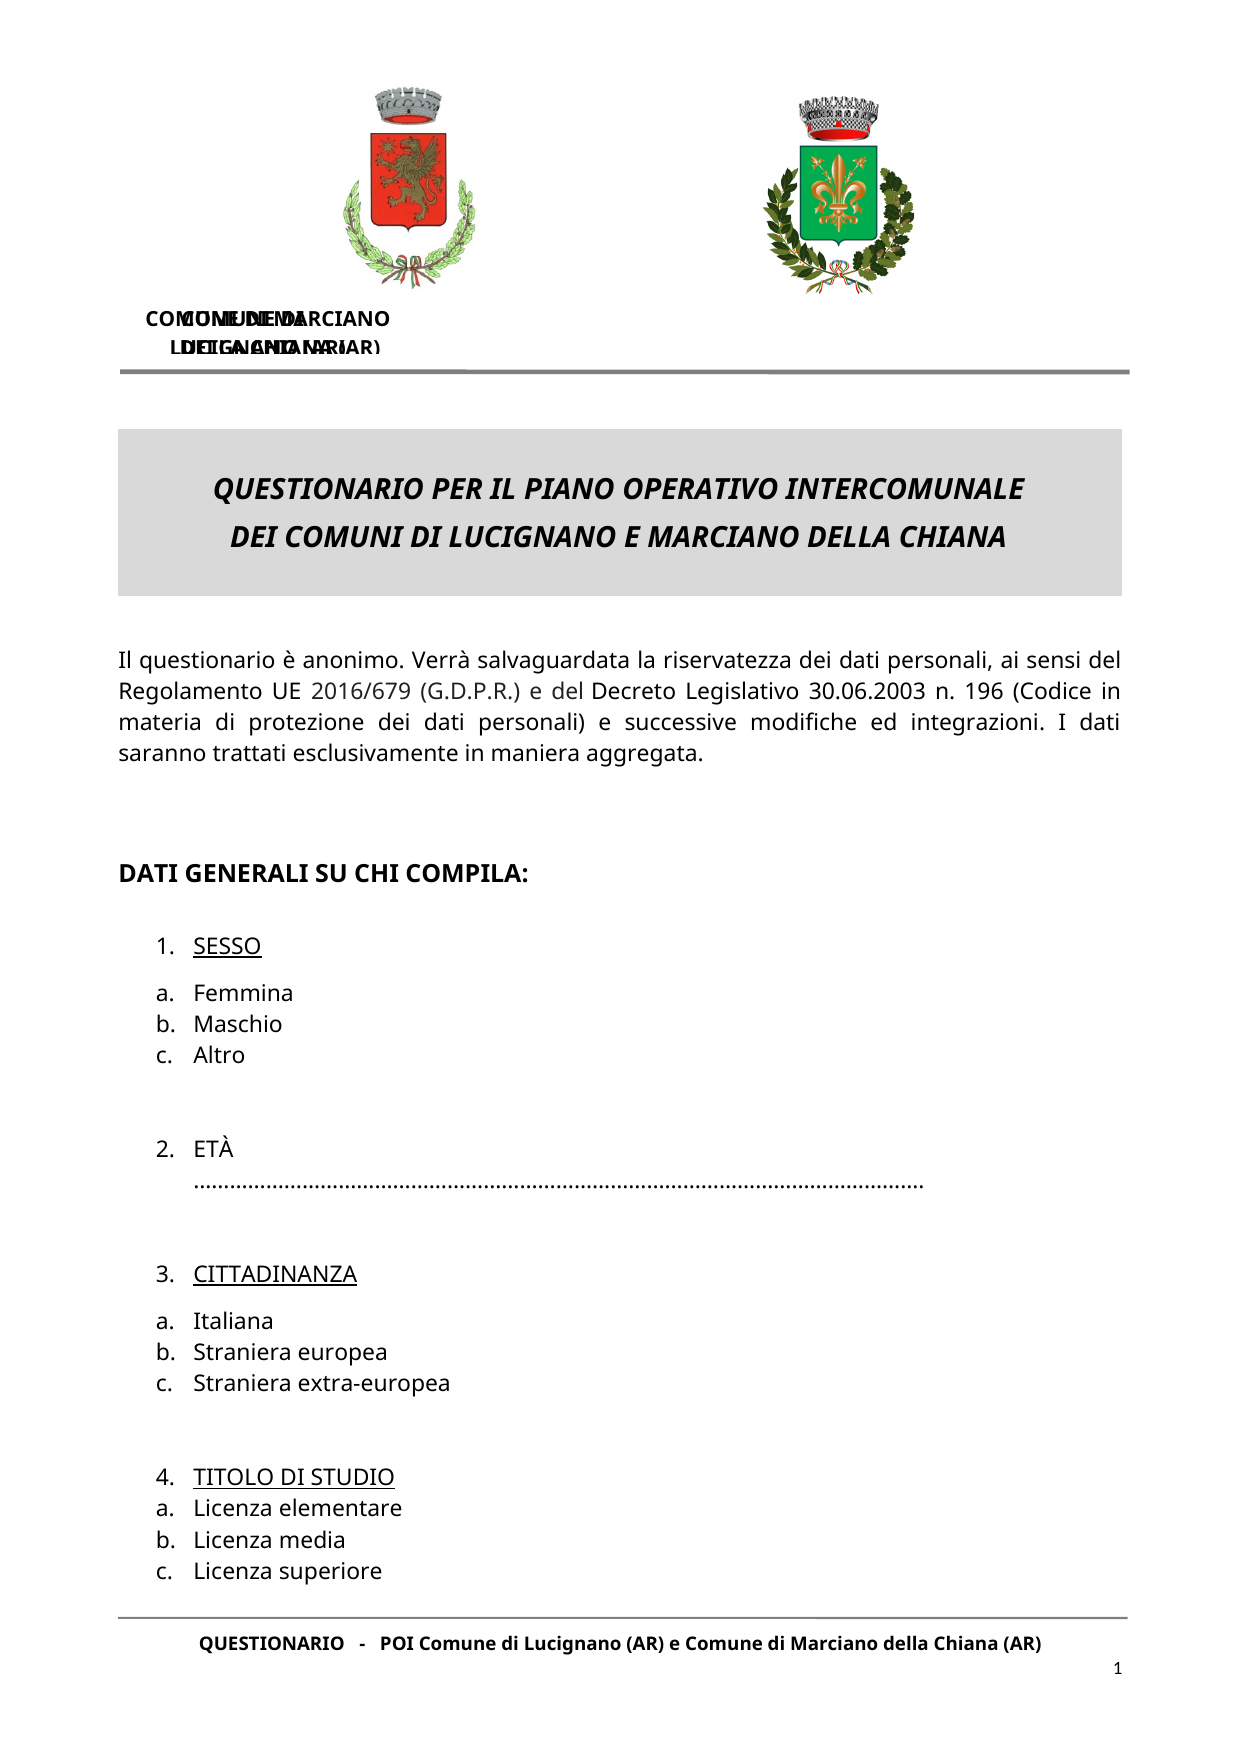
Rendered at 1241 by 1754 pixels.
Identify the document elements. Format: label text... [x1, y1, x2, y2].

picture [326, 75, 494, 297]
list SESSO [156, 930, 1122, 961]
list Licenza elementare [156, 1492, 1122, 1523]
text DEI COMUNI DI LUCIGNANO E MARCIANO DELLA CHIANA [118, 516, 1122, 556]
list …………………………………………………………………………………………………………. [193, 1164, 1122, 1195]
list Licenza superiore [156, 1555, 1122, 1586]
list Femmina [156, 977, 1122, 1008]
text DATI GENERALI SU CHI COMPILA: [118, 856, 1122, 890]
list CITTADINANZA [156, 1258, 1122, 1289]
list Straniera europea [156, 1336, 1122, 1367]
list Licenza media [156, 1523, 1122, 1555]
list ETÀ [156, 1133, 1122, 1164]
text QUESTIONARIO PER IL PIANO OPERATIVO INTERCOMUNALE [118, 468, 1122, 508]
list Italiana [156, 1305, 1122, 1336]
list TITOLO DI STUDIO [156, 1461, 1122, 1492]
text Il questionario è anonimo. Verrà salvaguardata la riservatezza dei dati personali, ai sensi del Regolamento UE 2016/679 (G.D.P.R.) e del Decreto Legislativo 30.06.2003 n. 196 (Codice in materia di protezione dei dati personali) e successive modifiche ed integrazioni. I dati saranno trattati esclusivamente in maniera aggregata. [118, 644, 1122, 769]
list Maschio [156, 1008, 1122, 1039]
picture [762, 96, 915, 297]
list Straniera extra-europea [156, 1367, 1122, 1398]
list Altro [156, 1039, 1122, 1070]
